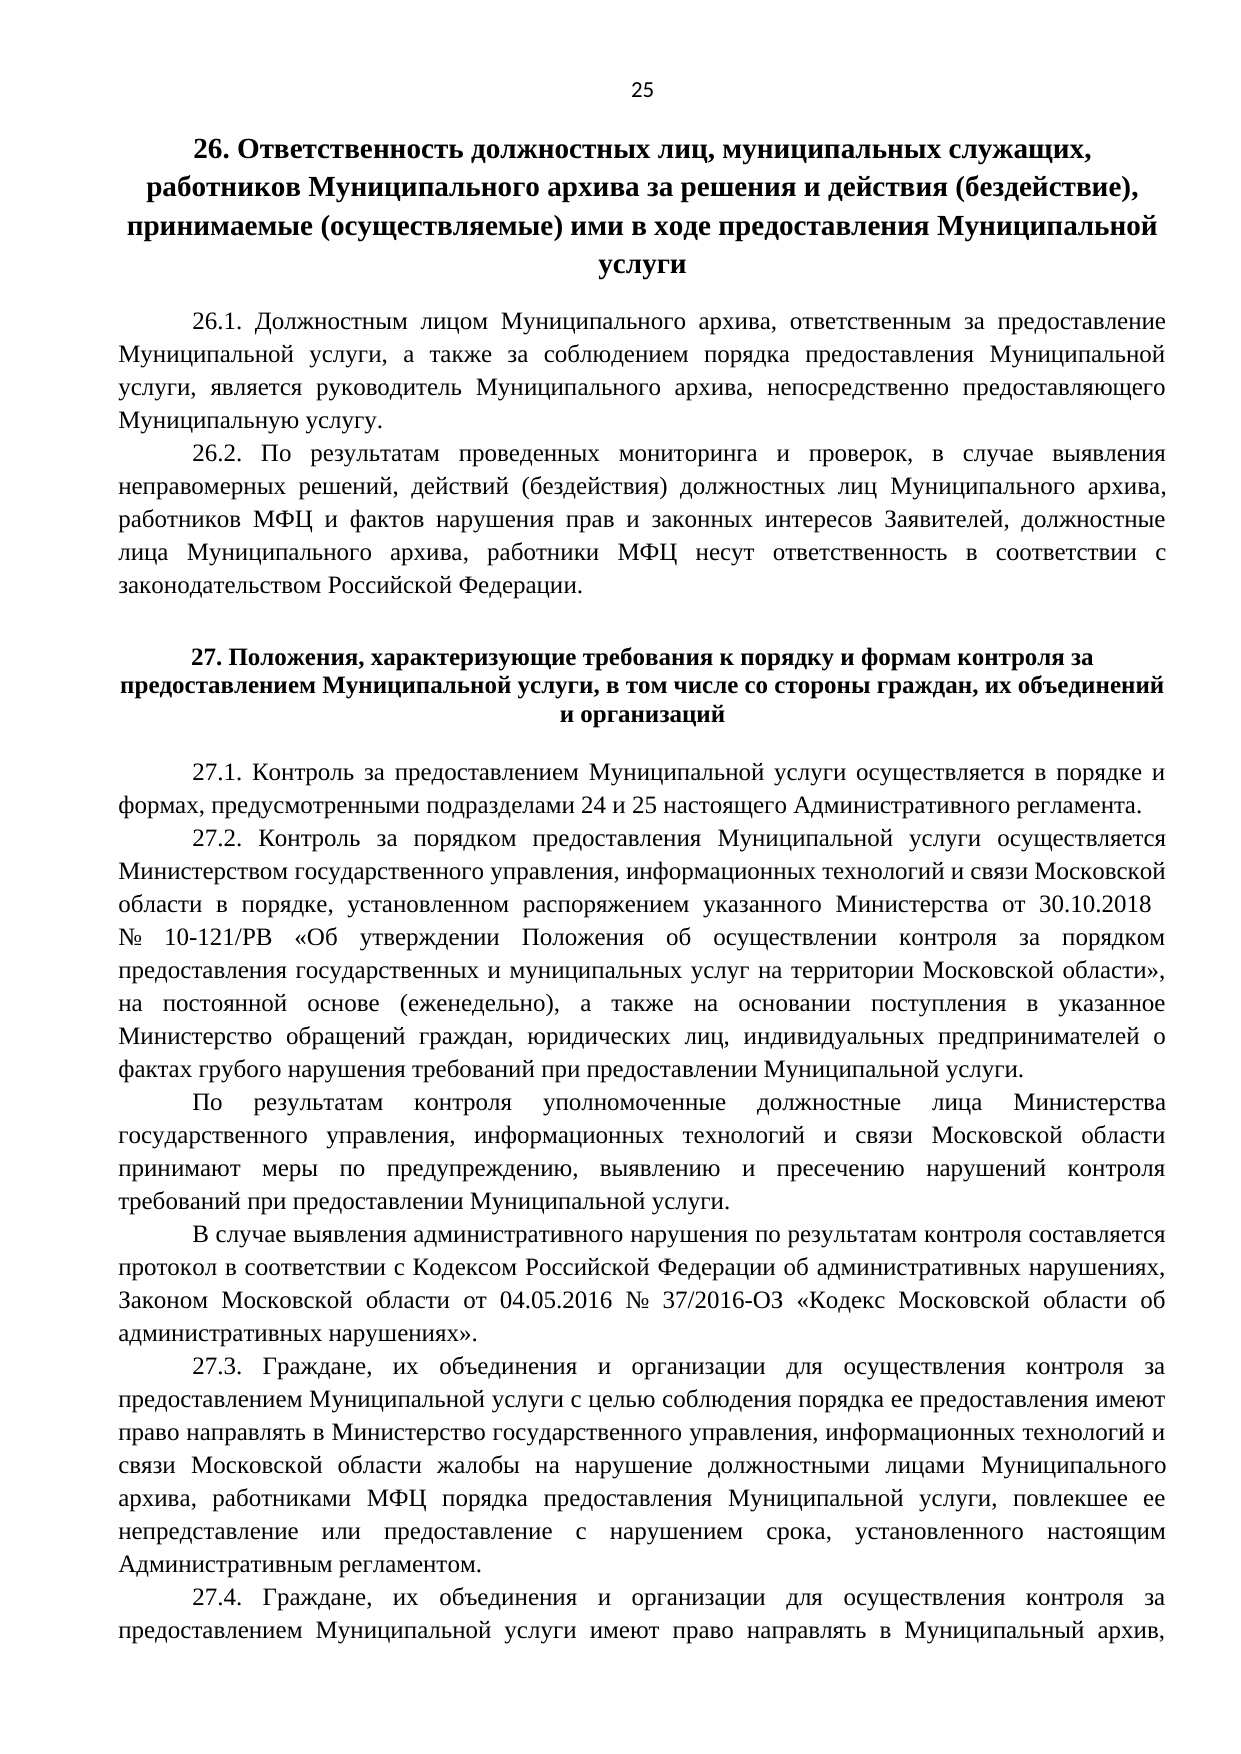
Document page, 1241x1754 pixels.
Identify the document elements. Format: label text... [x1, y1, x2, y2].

text 26.2. По результатам проведенных мониторинга и проверок, в случае выявления неправомерных решений, действий (бездействия) должностных лиц Муниципального архива, работников МФЦ и фактов нарушения прав и законных интересов Заявителей, должностные лица Муниципального архива, работники МФЦ несут ответственность в соответствии с законодательством Российской Федерации. [118, 438, 1167, 599]
text 27.3. Граждане, их объединения и организации для осуществления контроля за предоставлением Муниципальной услуги с целью соблюдения порядка ее предоставления имеют право направлять в Министерство государственного управления, информационных технологий и связи Московской области жалобы на нарушение должностными лицами Муниципального архива, работниками МФЦ порядка предоставления Муниципальной услуги, повлекшее ее непредставление или предоставление с нарушением срока, установленного настоящим Административным регламентом. [118, 1351, 1167, 1578]
text 26. Ответственность должностных лиц, муниципальных служащих, работников Муниципального архива за решения и действия (бездействие), принимаемые (осуществляемые) ими в ходе предоставления Муниципальной услуги [118, 131, 1167, 280]
text По результатам контроля уполномоченные должностные лица Министерства государственного управления, информационных технологий и связи Московской области принимают меры по предупреждению, выявлению и пресечению нарушений контроля требований при предоставлении Муниципальной услуги. [118, 1087, 1167, 1215]
text 27.2. Контроль за порядком предоставления Муниципальной услуги осуществляется Министерством государственного управления, информационных технологий и связи Московской области в порядке, установленном распоряжением указанного Министерства от 30.10.2018 № 10-121/РВ «Об утверждении Положения об осуществлении контроля за порядком предоставления государственных и муниципальных услуг на территории Московской области», на постоянной основе (еженедельно), а также на основании поступления в указанное Министерство обращений граждан, юридических лиц, индивидуальных предпринимателей о фактах грубого нарушения требований при предоставлении Муниципальной услуги. [118, 823, 1167, 1083]
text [118, 1582, 1167, 1644]
text 27. Положения, характеризующие требования к порядку и формам контроля за предоставлением Муниципальной услуги, в том числе со стороны граждан, их объединений и организаций [118, 642, 1167, 728]
text 26.1. Должностным лицом Муниципального архива, ответственным за предоставление Муниципальной услуги, а также за соблюдением порядка предоставления Муниципальной услуги, является руководитель Муниципального архива, непосредственно предоставляющего Муниципальную услугу. [118, 306, 1167, 434]
text 27.1. Контроль за предоставлением Муниципальной услуги осуществляется в порядке и формах, предусмотренными подразделами 24 и 25 настоящего Административного регламента. [118, 757, 1167, 818]
text В случае выявления административного нарушения по результатам контроля составляется протокол в соответствии с Кодексом Российской Федерации об административных нарушениях, Законом Московской области от 04.05.2016 № 37/2016-ОЗ «Кодекс Московской области об административных нарушениях». [118, 1219, 1167, 1347]
